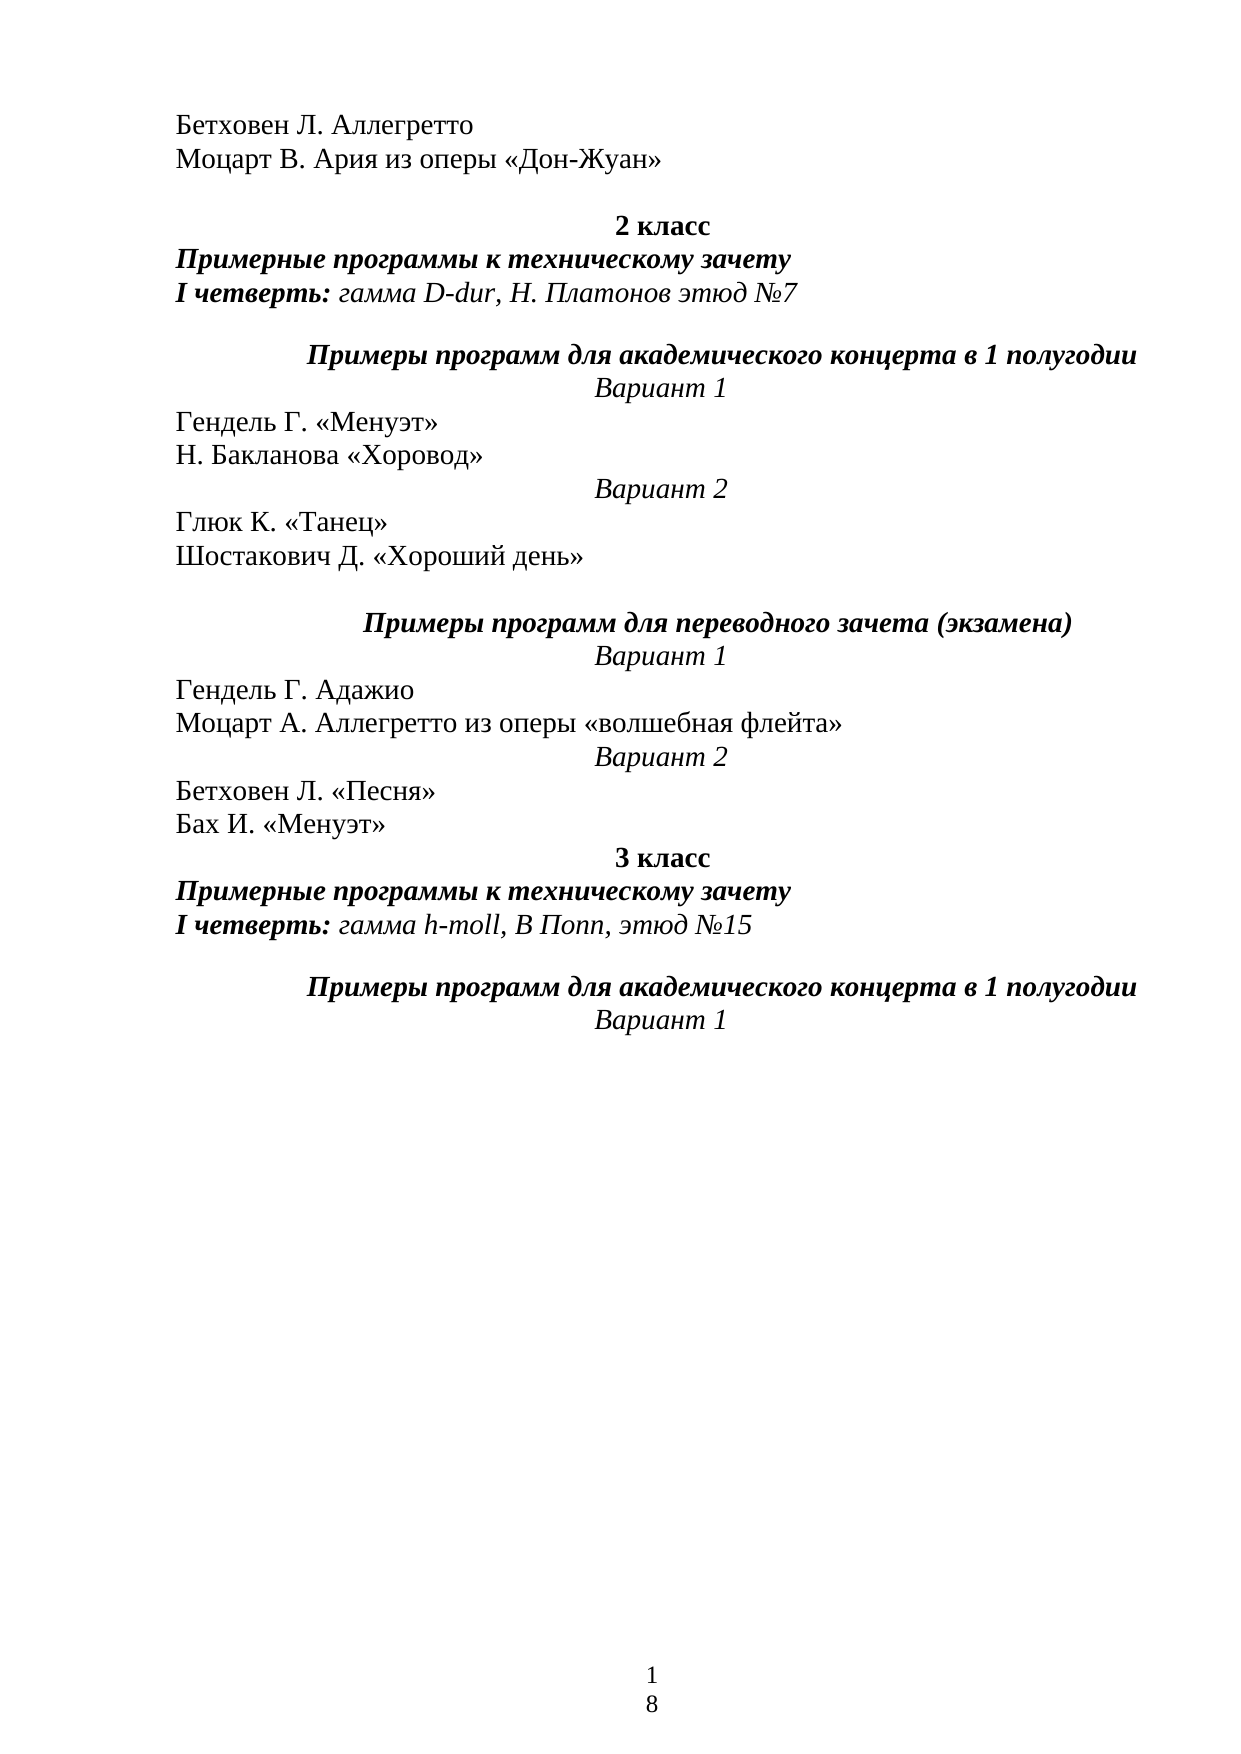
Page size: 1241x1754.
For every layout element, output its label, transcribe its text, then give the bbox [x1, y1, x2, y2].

text Примеры программ для академического концерта в 1 полугодии [307, 969, 1164, 1002]
text I четверть: гамма D-dur, Н. Платонов этюд №7 [175, 275, 1164, 308]
text Примерные программы к техническому зачету [175, 873, 1164, 907]
text Моцарт А. Аллегретто из оперы «волшебная флейта» [152, 706, 1164, 739]
text Вариант 2 [594, 739, 1164, 773]
text Гендель Г. Адажио [152, 672, 1164, 706]
text Шостакович Д. «Хороший день» [152, 538, 1164, 572]
text Вариант 1 [594, 370, 1164, 404]
text Бах И. «Менуэт» [152, 806, 1164, 840]
text 3 класс [615, 840, 1164, 873]
text Вариант 1 [594, 1002, 1164, 1036]
text 2 класс [615, 208, 1164, 241]
text Примерные программы к техническому зачету [175, 241, 1164, 275]
text Моцарт В. Ария из оперы «Дон-Жуан» [152, 141, 1164, 174]
text Примеры программ для академического концерта в 1 полугодии [307, 337, 1164, 370]
text Бетховен Л. Аллегретто [152, 107, 1164, 141]
text Гендель Г. «Менуэт» [152, 404, 1164, 437]
text I четверть: гамма h-moll, В Попп, этюд №15 [152, 907, 1164, 940]
text Примеры программ для переводного зачета (экзамена) [363, 605, 1164, 638]
text Глюк К. «Танец» [152, 504, 1164, 538]
text Вариант 1 [594, 638, 1164, 672]
text Бетховен Л. «Песня» [152, 773, 1164, 806]
text Вариант 2 [594, 471, 1164, 504]
text Н. Бакланова «Хоровод» [152, 437, 1164, 471]
